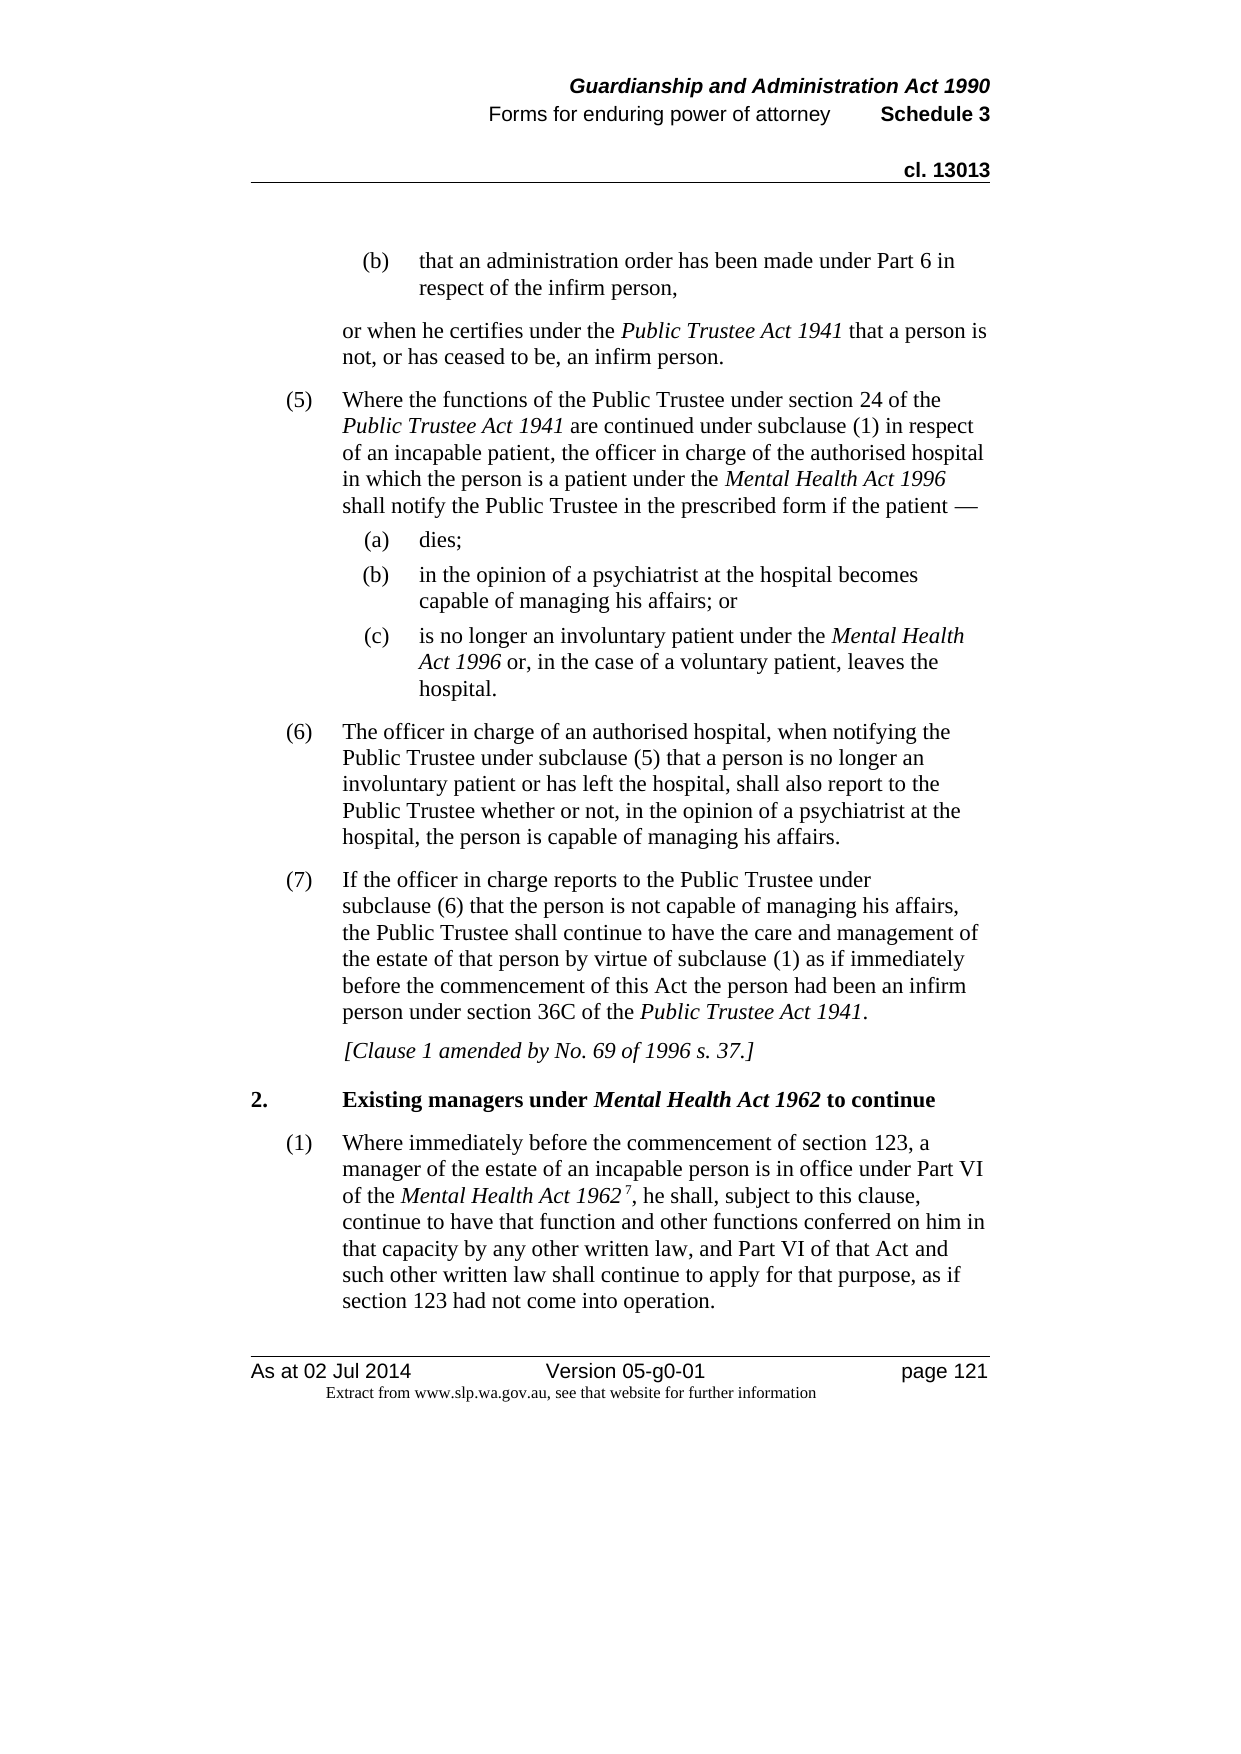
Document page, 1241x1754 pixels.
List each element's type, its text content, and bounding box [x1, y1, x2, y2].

text (b) that an administration order has been made under Part 6 in respect of the infirm person, [251, 247, 990, 300]
text (a) dies; [251, 526, 990, 553]
text (7) If the officer in charge reports to the Public Trustee under subclause (6) that the person is not capable of managing his affairs, the Public Trustee shall continue to have the care and management of the estate of that person by virtue of subclause (1) as if immediately before the commencement of this Act the person had been an infirm person under section 36C of the Public Trustee Act 1941. [251, 866, 990, 1024]
text or when he certifies under the Public Trustee Act 1941 that a person is not, or has ceased to be, an infirm person. [251, 317, 990, 369]
text (1) Where immediately before the commencement of section 123, a manager of the estate of an incapable person is in office under Part VI of the Mental Health Act 1962 7, he shall, subject to this clause, continue to have that function and other functions conferred on him in that capacity by any other written law, and Part VI of that Act and such other written law shall continue to apply for that purpose, as if section 123 had not come into operation. [251, 1129, 990, 1314]
text (6) The officer in charge of an authorised hospital, when notifying the Public Trustee under subclause (5) that a person is no longer an involuntary patient or has left the hospital, shall also report to the Public Trustee whether or not, in the opinion of a psychiatrist at the hospital, the person is capable of managing his affairs. [251, 718, 990, 849]
text (b) in the opinion of a psychiatrist at the hospital becomes capable of managing his affairs; or [251, 561, 990, 614]
text [Clause 1 amended by No. 69 of 1996 s. 37.] [251, 1037, 990, 1063]
text (5) Where the functions of the Public Trustee under section 24 of the Public Trustee Act 1941 are continued under subclause (1) in respect of an incapable patient, the officer in charge of the authorised hospital in which the person is a patient under the Mental Health Act 1996 shall notify the Public Trustee in the prescribed form if the patient — [251, 386, 990, 518]
text (c) is no longer an involuntary patient under the Mental Health Act 1996 or, in the case of a voluntary patient, leaves the hospital. [251, 622, 990, 701]
subtitle 2. Existing managers under Mental Health Act 1962 to continue [251, 1086, 990, 1112]
